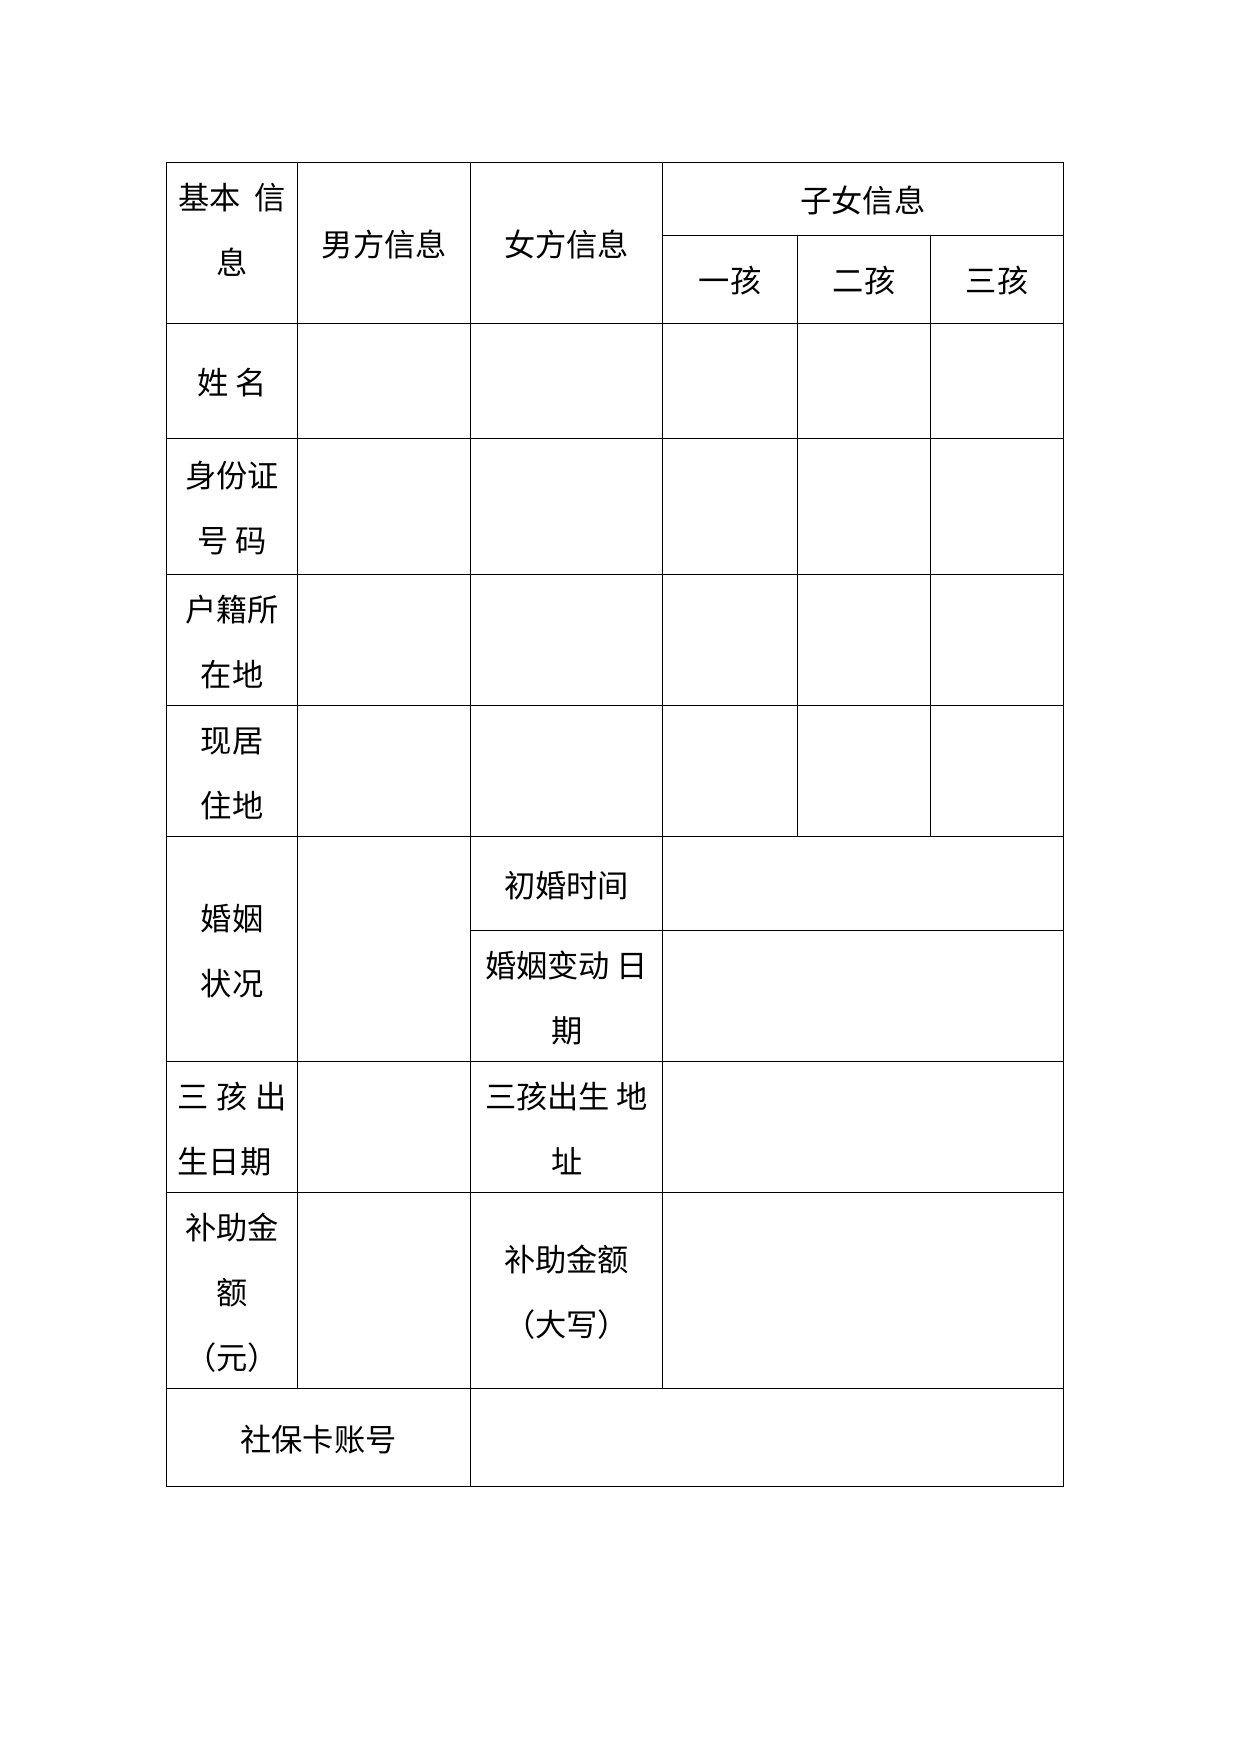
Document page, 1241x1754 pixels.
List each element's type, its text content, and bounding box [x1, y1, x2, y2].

table_cell [663, 837, 1063, 930]
table_cell 姓 名 [167, 324, 297, 438]
table_cell [298, 439, 470, 574]
table_cell 女方信息 [471, 163, 662, 323]
table_cell 补助金额（元） [167, 1193, 297, 1388]
table_cell [298, 575, 470, 705]
table_cell 三孩出生日期 [167, 1062, 297, 1192]
table_cell 婚姻变动 日期 [471, 931, 662, 1061]
table_cell 初婚时间 [471, 837, 662, 930]
table_cell [798, 706, 930, 836]
table_cell [663, 439, 797, 574]
table_cell [663, 1062, 1063, 1192]
table_cell [471, 1389, 1063, 1486]
table_cell 三孩 [931, 236, 1063, 323]
table_cell [663, 931, 1063, 1061]
table_cell 二孩 [798, 236, 930, 323]
table_cell [931, 575, 1063, 705]
table_cell [471, 706, 662, 836]
table_cell [931, 706, 1063, 836]
table_cell 身份证号 码 [167, 439, 297, 574]
table_cell [931, 324, 1063, 438]
table_cell [471, 324, 662, 438]
table_cell 基本 信息 [167, 163, 297, 323]
table_cell [663, 706, 797, 836]
table_cell [798, 575, 930, 705]
table_cell 婚姻 状况 [167, 837, 297, 1061]
table_cell [663, 575, 797, 705]
table_cell [298, 1193, 470, 1388]
table_cell [471, 439, 662, 574]
table_cell 现居 住地 [167, 706, 297, 836]
table_cell [471, 575, 662, 705]
table_cell [298, 837, 470, 1061]
table_cell [298, 1062, 470, 1192]
table_cell [931, 439, 1063, 574]
table_cell [663, 1193, 1063, 1388]
table_cell 一孩 [663, 236, 797, 323]
table_cell 户籍所在地 [167, 575, 297, 705]
table_cell 子女信息 [663, 163, 1063, 234]
table_cell 三孩出生 地址 [471, 1062, 662, 1192]
table_cell [298, 324, 470, 438]
table_cell [298, 706, 470, 836]
table_cell [798, 324, 930, 438]
table_cell 男方信息 [298, 163, 470, 323]
table_cell [663, 324, 797, 438]
table_cell 补助金额（大写） [471, 1193, 662, 1388]
table_cell [798, 439, 930, 574]
table_cell 社保卡账号 [167, 1389, 470, 1486]
